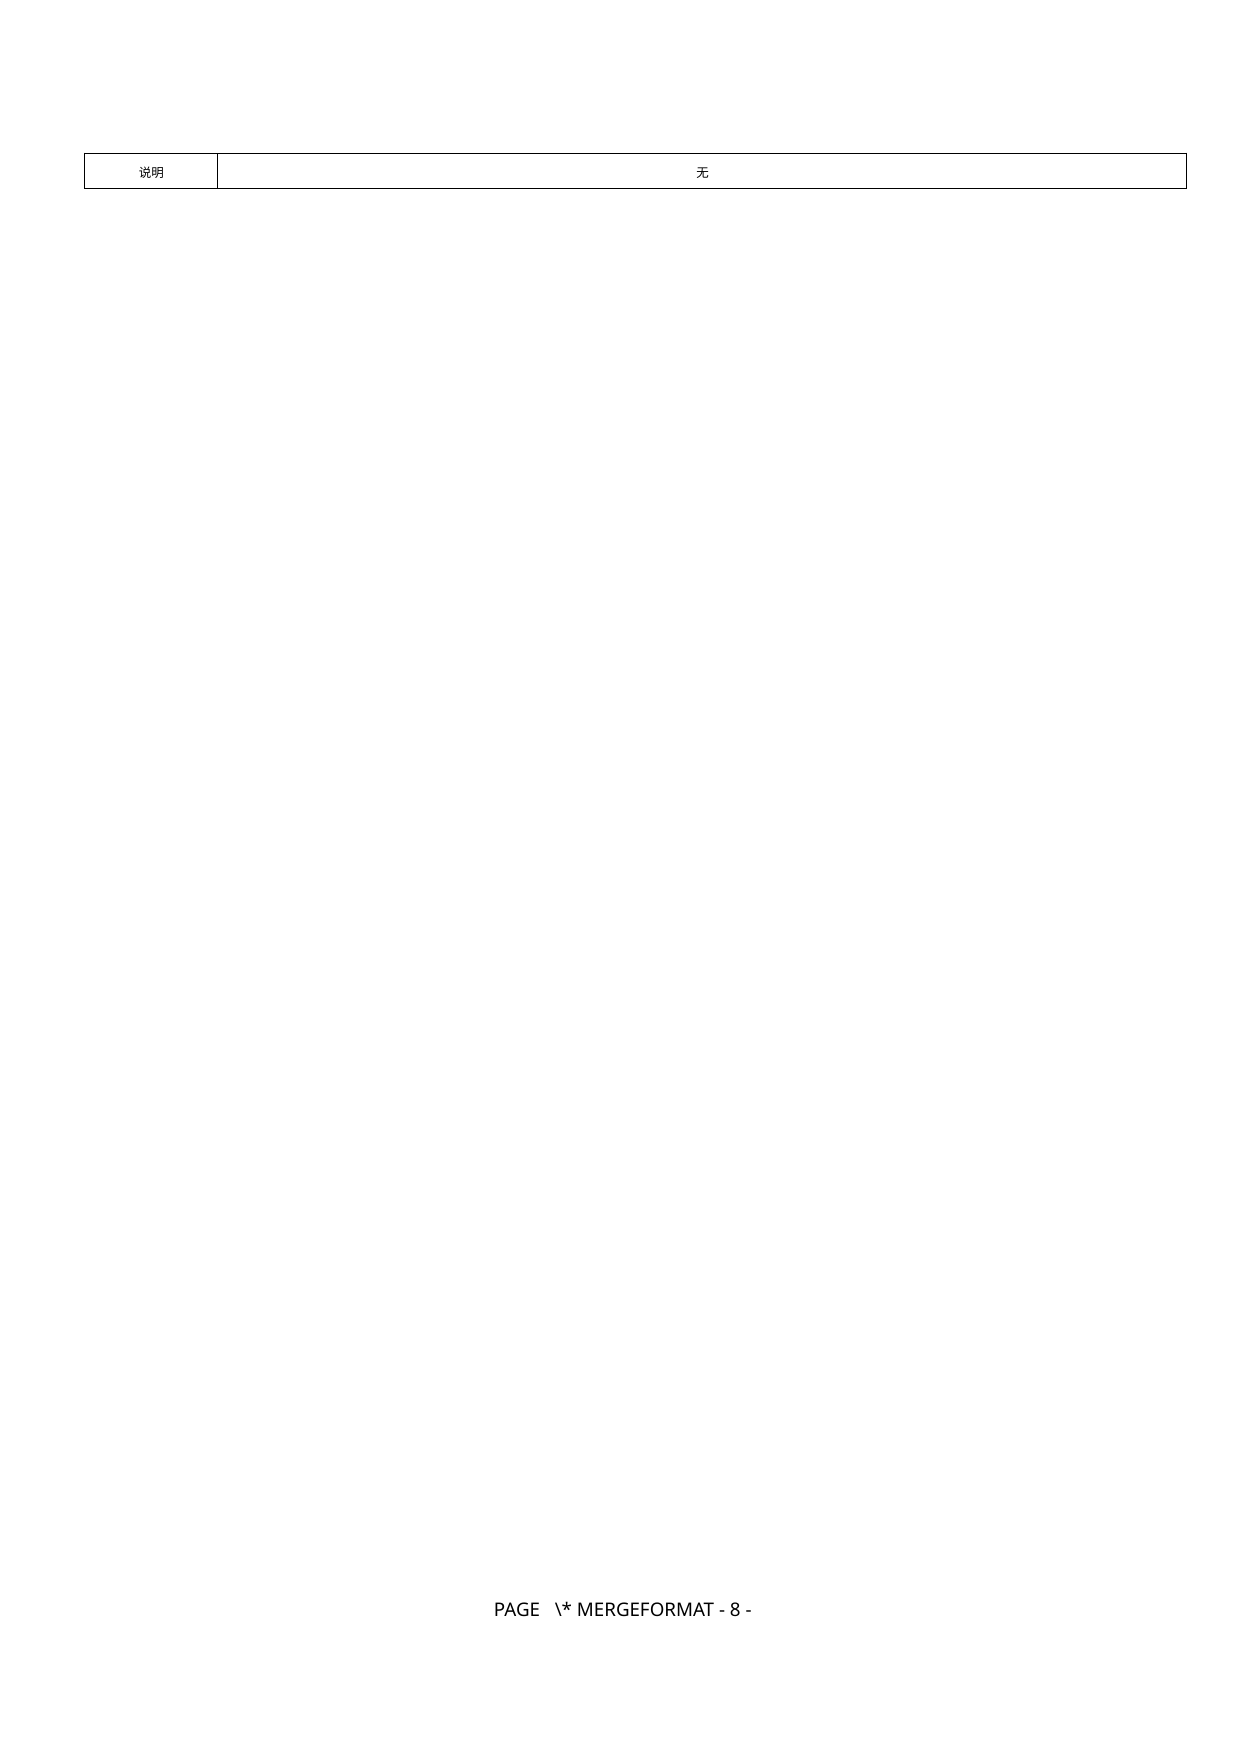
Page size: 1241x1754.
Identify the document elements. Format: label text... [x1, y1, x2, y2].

table_cell 说明 [85, 154, 217, 188]
table_cell 无 [218, 154, 1186, 188]
